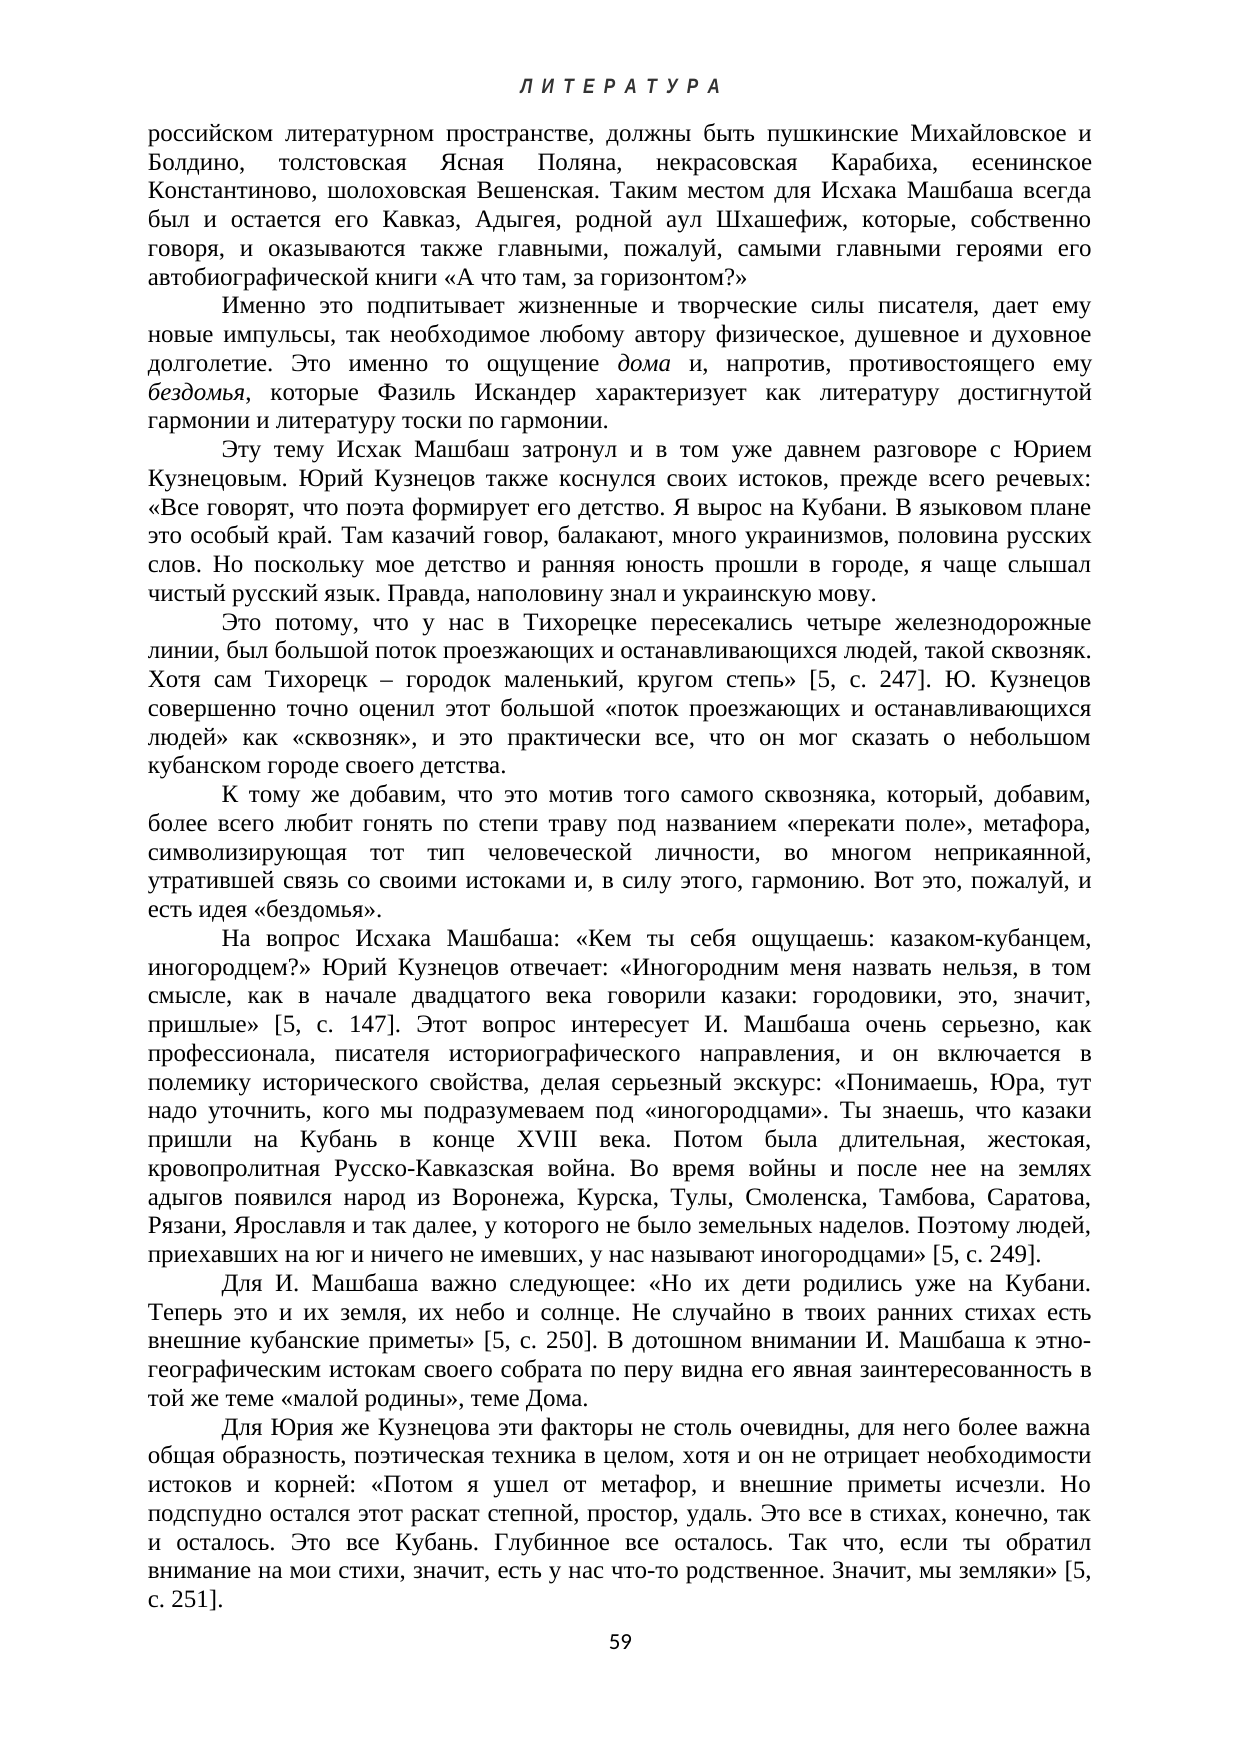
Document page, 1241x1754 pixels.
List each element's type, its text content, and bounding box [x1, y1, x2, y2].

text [148, 118, 1092, 291]
text Для Юрия же Кузнецова эти факторы не столь очевидны, для него более важна общая образность, поэтическая техника в целом, хотя и он не отрицает необходимости истоков и корней: «Потом я ушел от метафор, и внешние приметы исчезли. Но подспудно остался этот раскат степной, простор, удаль. Это все в стихах, конечно, так и осталось. Это все Кубань. Глубинное все осталось. Так что, если ты обратил внимание на мои стихи, значит, есть у нас что-то родственное. Значит, мы земляки» [5, с. 251]. [148, 1412, 1092, 1613]
text К тому же добавим, что это мотив того самого сквозняка, который, добавим, более всего любит гонять по степи траву под названием «перекати поле», метафора, символизирующая тот тип человеческой личности, во многом неприкаянной, утратившей связь со своими истоками и, в силу этого, гармонию. Вот это, пожалуй, и есть идея «бездомья». [148, 779, 1092, 923]
text Именно это подпитывает жизненные и творческие силы писателя, дает ему новые импульсы, так необходимое любому автору физическое, душевное и духовное долголетие. Это именно то ощущение дома и, напротив, противостоящего ему бездомья, которые Фазиль Искандер характеризует как литературу достигнутой гармонии и литературу тоски по гармонии. [148, 291, 1092, 434]
text Для И. Машбаша важно следующее: «Но их дети родились уже на Кубани. Теперь это и их земля, их небо и солнце. Не случайно в твоих ранних стихах есть внешние кубанские приметы» [5, с. 250]. В дотошном внимании И. Машбаша к этно-географическим истокам своего собрата по перу видна его явная заинтересованность в той же теме «малой родины», теме Дома. [148, 1268, 1092, 1412]
text Эту тему Исхак Машбаш затронул и в том уже давнем разговоре с Юрием Кузнецовым. Юрий Кузнецов также коснулся своих истоков, прежде всего речевых: «Все говорят, что поэта формирует его детство. Я вырос на Кубани. В языковом плане это особый край. Там казачий говор, балакают, много украинизмов, половина русских слов. Но поскольку мое детство и ранняя юность прошли в городе, я чаще слышал чистый русский язык. Правда, наполовину знал и украинскую мову. [148, 434, 1092, 607]
text Это потому, что у нас в Тихорецке пересекались четыре железнодорожные линии, был большой поток проезжающих и останавливающихся людей, такой сквозняк. Хотя сам Тихорецк – городок маленький, кругом степь» [5, с. 247]. Ю. Кузнецов совершенно точно оценил этот большой «поток проезжающих и останавливающихся людей» как «сквозняк», и это практически все, что он мог сказать о небольшом кубанском городе своего детства. [148, 607, 1092, 779]
text На вопрос Исхака Машбаша: «Кем ты себя ощущаешь: казаком-кубанцем, иногородцем?» Юрий Кузнецов отвечает: «Иногородним меня назвать нельзя, в том смысле, как в начале двадцатого века говорили казаки: городовики, это, значит, пришлые» [5, с. 147]. Этот вопрос интересует И. Машбаша очень серьезно, как профессионала, писателя историографического направления, и он включается в полемику исторического свойства, делая серьезный экскурс: «Понимаешь, Юра, тут надо уточнить, кого мы подразумеваем под «иногородцами». Ты знаешь, что казаки пришли на Кубань в конце XVIII века. Потом была длительная, жестокая, кровопролитная Русско-Кавказская война. Во время войны и после нее на землях адыгов появился народ из Воронежа, Курска, Тулы, Смоленска, Тамбова, Саратова, Рязани, Ярославля и так далее, у которого не было земельных наделов. Поэтому людей, приехавших на юг и ничего не имевших, у нас называют иногородцами» [5, с. 249]. [148, 923, 1092, 1268]
